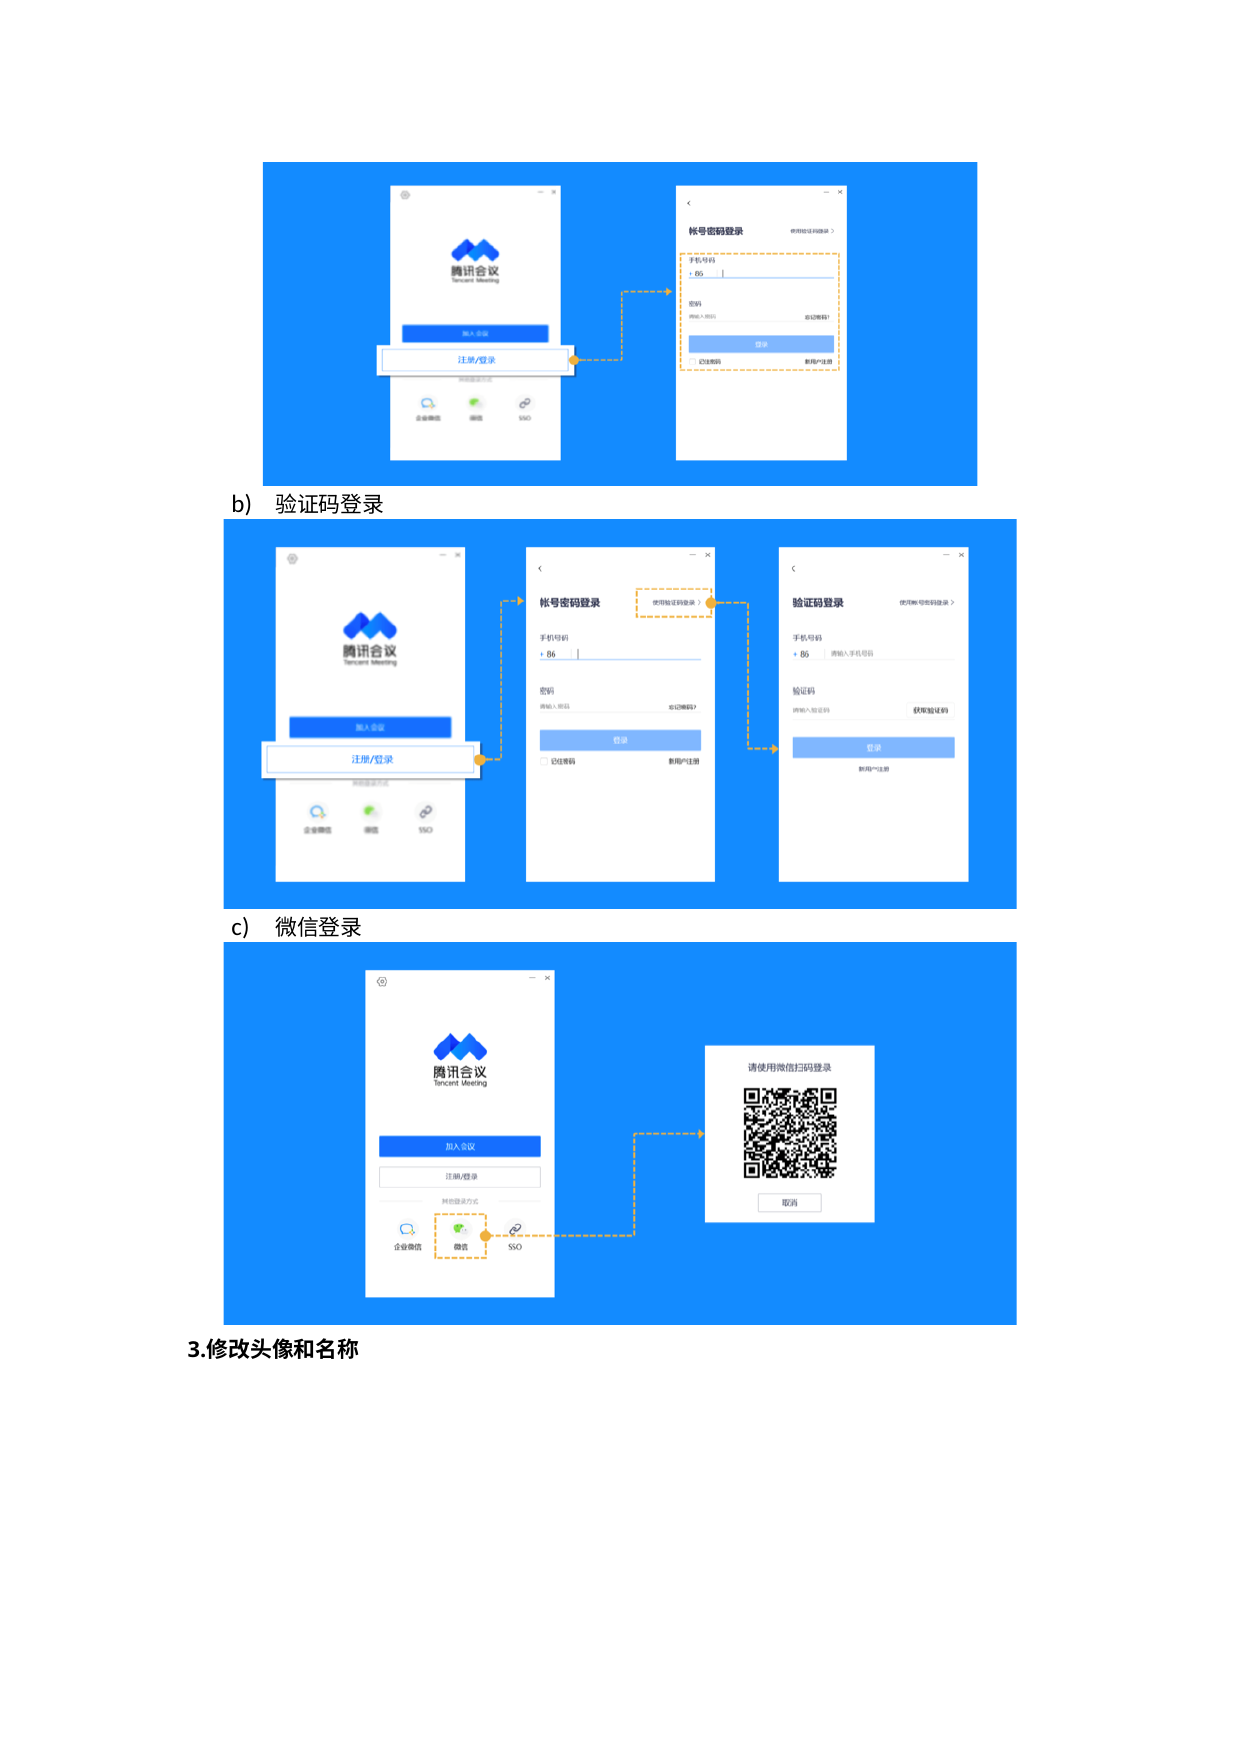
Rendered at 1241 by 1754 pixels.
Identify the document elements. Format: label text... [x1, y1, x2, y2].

list 验证码登录 [231, 487, 1053, 519]
picture [262, 162, 978, 486]
text 3.修改头像和名称 [187, 1332, 1053, 1364]
picture [223, 942, 1017, 1325]
picture [223, 519, 1017, 909]
list 微信登录 [231, 909, 1053, 942]
